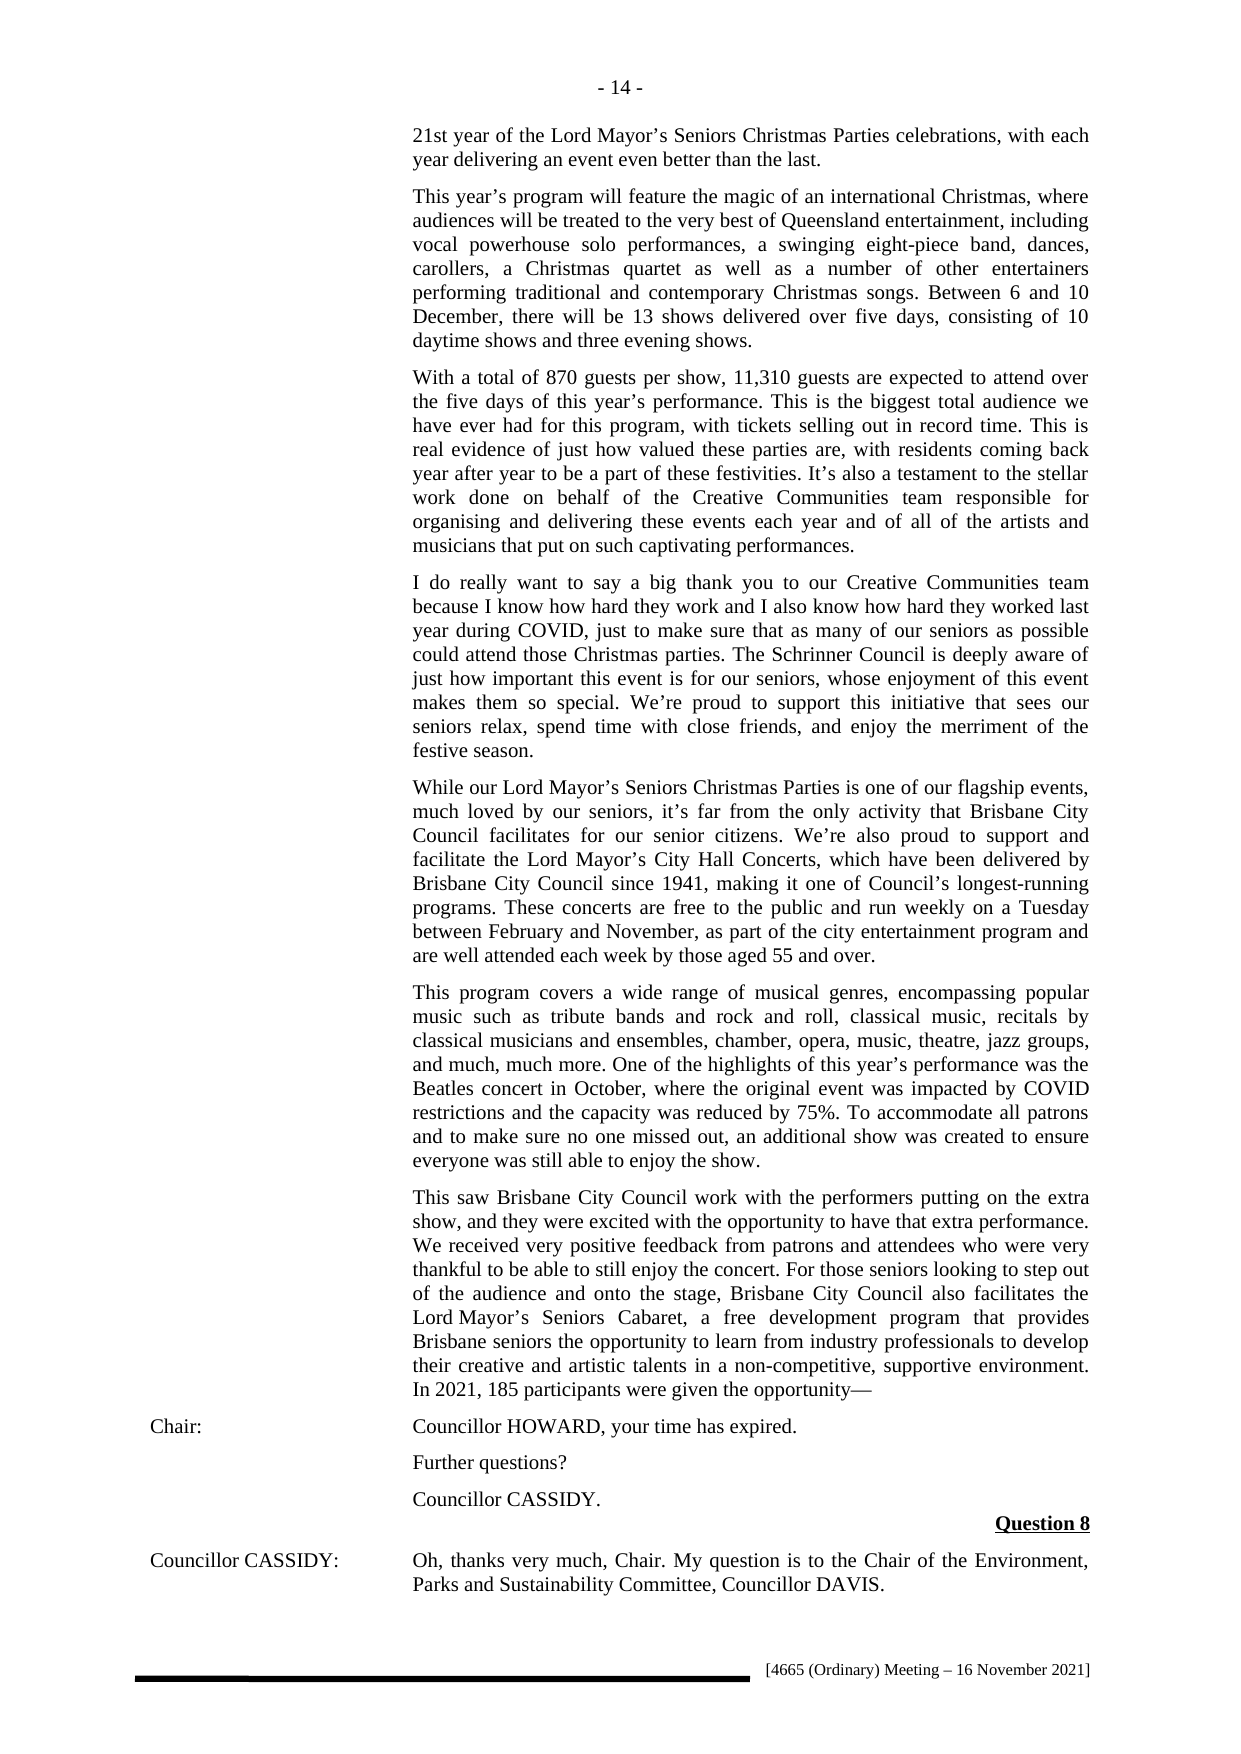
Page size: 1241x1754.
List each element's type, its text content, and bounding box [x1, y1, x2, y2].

text Further questions? [412, 1450, 1090, 1474]
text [412, 123, 1090, 171]
text This year’s program will feature the magic of an international Christmas, where audiences will be treated to the very best of Queensland entertainment, including vocal powerhouse solo performances, a swinging eight-piece band, dances, carollers, a Christmas quartet as well as a number of other entertainers performing traditional and contemporary Christmas songs. Between 6 and 10 December, there will be 13 shows delivered over five days, consisting of 10 daytime shows and three evening shows. [412, 184, 1090, 352]
text Councillor CASSIDY: Oh, thanks very much, Chair. My question is to the Chair of the Environment, Parks and Sustainability Committee, Councillor DAVIS. [150, 1547, 1090, 1596]
text Chair: Councillor HOWARD, your time has expired. [150, 1414, 1090, 1438]
text While our Lord Mayor’s Seniors Christmas Parties is one of our flagship events, much loved by our seniors, it’s far from the only activity that Brisbane City Council facilitates for our senior citizens. We’re also proud to support and facilitate the Lord Mayor’s City Hall Concerts, which have been delivered by Brisbane City Council since 1941, making it one of Council’s longest-running programs. These concerts are free to the public and run weekly on a Tuesday between February and November, as part of the city entertainment program and are well attended each week by those aged 55 and over. [412, 775, 1090, 967]
text This saw Brisbane City Council work with the performers putting on the extra show, and they were excited with the opportunity to have that extra performance. We received very positive feedback from patrons and attendees who were very thankful to be able to still enjoy the concert. For those seniors looking to step out of the audience and onto the stage, Brisbane City Council also facilitates the Lord Mayor’s Seniors Cabaret, a free development program that provides Brisbane seniors the opportunity to learn from industry professionals to develop their creative and artistic talents in a non-competitive, supportive environment. In 2021, 185 participants were given the opportunity— [412, 1185, 1090, 1401]
text I do really want to say a big thank you to our Creative Communities team because I know how hard they work and I also know how hard they worked last year during COVID, just to make sure that as many of our seniors as possible could attend those Christmas parties. The Schrinner Council is deeply aware of just how important this event is for our seniors, whose enjoyment of this event makes them so special. We’re proud to support this initiative that sees our seniors relax, spend time with close friends, and enjoy the merriment of the festive season. [412, 570, 1090, 762]
text Councillor CASSIDY. [412, 1487, 1090, 1511]
text With a total of 870 guests per show, 11,310 guests are expected to attend over the five days of this year’s performance. This is the biggest total audience we have ever had for this program, with tickets selling out in record time. This is real evidence of just how valued these parties are, with residents coming back year after year to be a part of these festivities. It’s also a testament to the stellar work done on behalf of the Creative Communities team responsible for organising and delivering these events each year and of all of the artists and musicians that put on such captivating performances. [412, 365, 1090, 557]
text This program covers a wide range of musical genres, encompassing popular music such as tribute bands and rock and roll, classical music, recitals by classical musicians and ensembles, chamber, opera, music, theatre, jazz groups, and much, much more. One of the highlights of this year’s performance was the Beatles concert in October, where the original event was impacted by COVID restrictions and the capacity was reduced by 75%. To accommodate all patrons and to make sure no one missed out, an additional show was created to ensure everyone was still able to enjoy the show. [412, 980, 1090, 1172]
text Question 8 [150, 1511, 1090, 1535]
